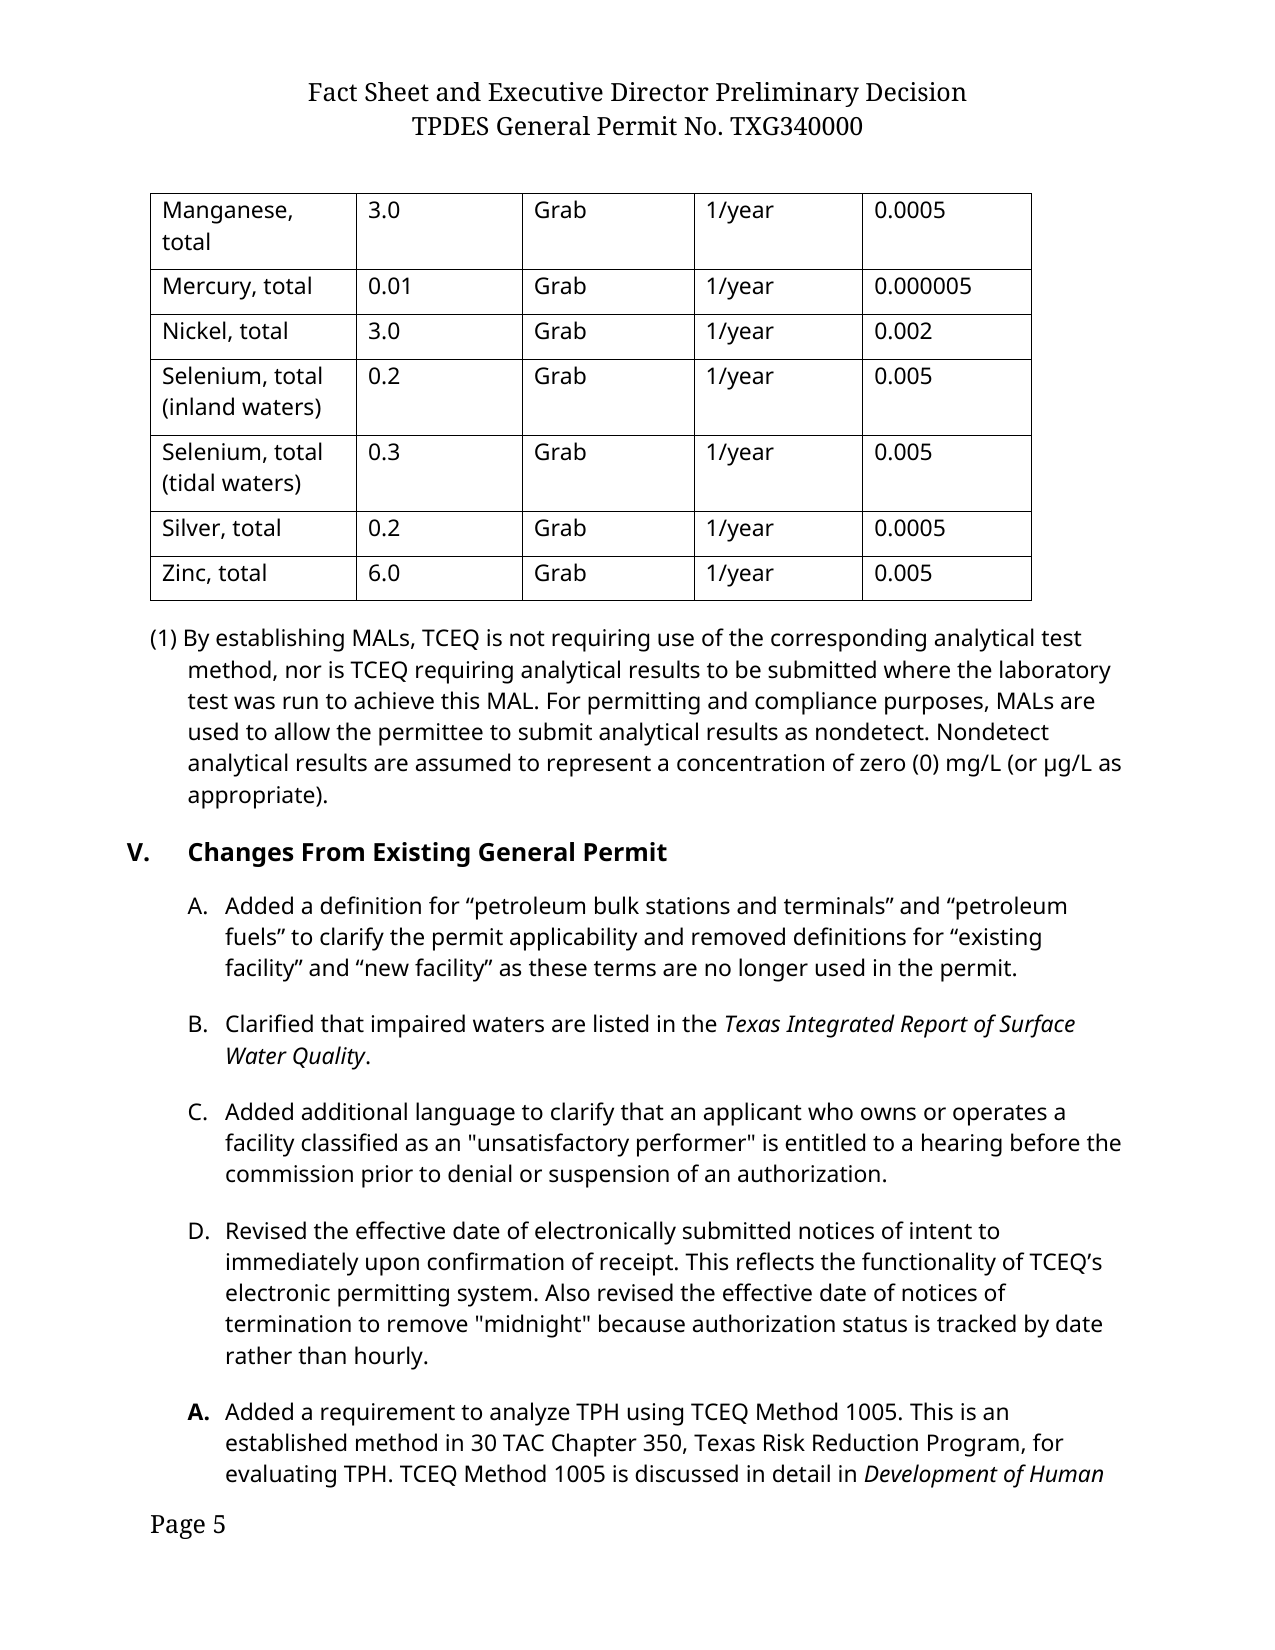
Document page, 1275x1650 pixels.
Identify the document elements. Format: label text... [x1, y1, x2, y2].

subtitle Revised the effective date of electronically submitted notices of intent to immediately upon confirmation of receipt. This reflects the functionality of TCEQ’s electronic permitting system. Also revised the effective date of notices of termination to remove "midnight" because authorization status is tracked by date rather than hourly. [187, 1215, 1125, 1371]
subtitle Changes From Existing General Permit [150, 835, 1125, 869]
subtitle Added additional language to clarify that an applicant who owns or operates a facility classified as an "unsatisfactory performer" is entitled to a hearing before the commission prior to denial or suspension of an authorization. [187, 1096, 1125, 1190]
subtitle Added a definition for “petroleum bulk stations and terminals” and “petroleum fuels” to clarify the permit applicability and removed definitions for “existing facility” and “new facility” as these terms are no longer used in the permit. [187, 890, 1125, 983]
table_cell 3.0 [357, 194, 522, 269]
table_cell 0.0005 [863, 512, 1031, 556]
table_cell Selenium, total (inland waters) [151, 360, 356, 435]
table_cell 1/year [695, 557, 862, 600]
table_cell 1/year [695, 315, 862, 359]
table_cell 1/year [695, 512, 862, 556]
table_cell 0.002 [863, 315, 1031, 359]
table_cell Grab [523, 557, 694, 600]
table_cell 0.000005 [863, 270, 1031, 314]
table_cell 1/year [695, 360, 862, 435]
table_cell 1/year [695, 194, 862, 269]
table_cell 6.0 [357, 557, 522, 600]
table_cell Selenium, total (tidal waters) [151, 436, 356, 511]
table_cell 0.005 [863, 436, 1031, 511]
table_cell Nickel, total [151, 315, 356, 359]
table_cell Grab [523, 436, 694, 511]
subtitle (1) By establishing MALs, TCEQ is not requiring use of the corresponding analytical test method, nor is TCEQ requiring analytical results to be submitted where the laboratory test was run to achieve this MAL. For permitting and compliance purposes, MALs are used to allow the permittee to submit analytical results as nondetect. Nondetect analytical results are assumed to represent a concentration of zero (0) mg/L (or µg/L as appropriate). [150, 622, 1125, 810]
table_cell Silver, total [151, 512, 356, 556]
table_cell Mercury, total [151, 270, 356, 314]
table_cell Grab [523, 270, 694, 314]
table_cell Grab [523, 360, 694, 435]
table_cell Grab [523, 512, 694, 556]
table_cell Grab [523, 194, 694, 269]
table_cell 1/year [695, 270, 862, 314]
table_cell 0.01 [357, 270, 522, 314]
table_cell Zinc, total [151, 557, 356, 600]
table_cell 0.2 [357, 512, 522, 556]
table_cell 3.0 [357, 315, 522, 359]
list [187, 1396, 1125, 1490]
table_cell 0.3 [357, 436, 522, 511]
table_cell 0.005 [863, 557, 1031, 600]
table_cell 0.005 [863, 360, 1031, 435]
table_cell Manganese, total [151, 194, 356, 269]
table_cell 0.2 [357, 360, 522, 435]
table_cell 1/year [695, 436, 862, 511]
subtitle Clarified that impaired waters are listed in the Texas Integrated Report of Surface Water Quality. [187, 1008, 1125, 1071]
table_cell 0.0005 [863, 194, 1031, 269]
table_cell Grab [523, 315, 694, 359]
